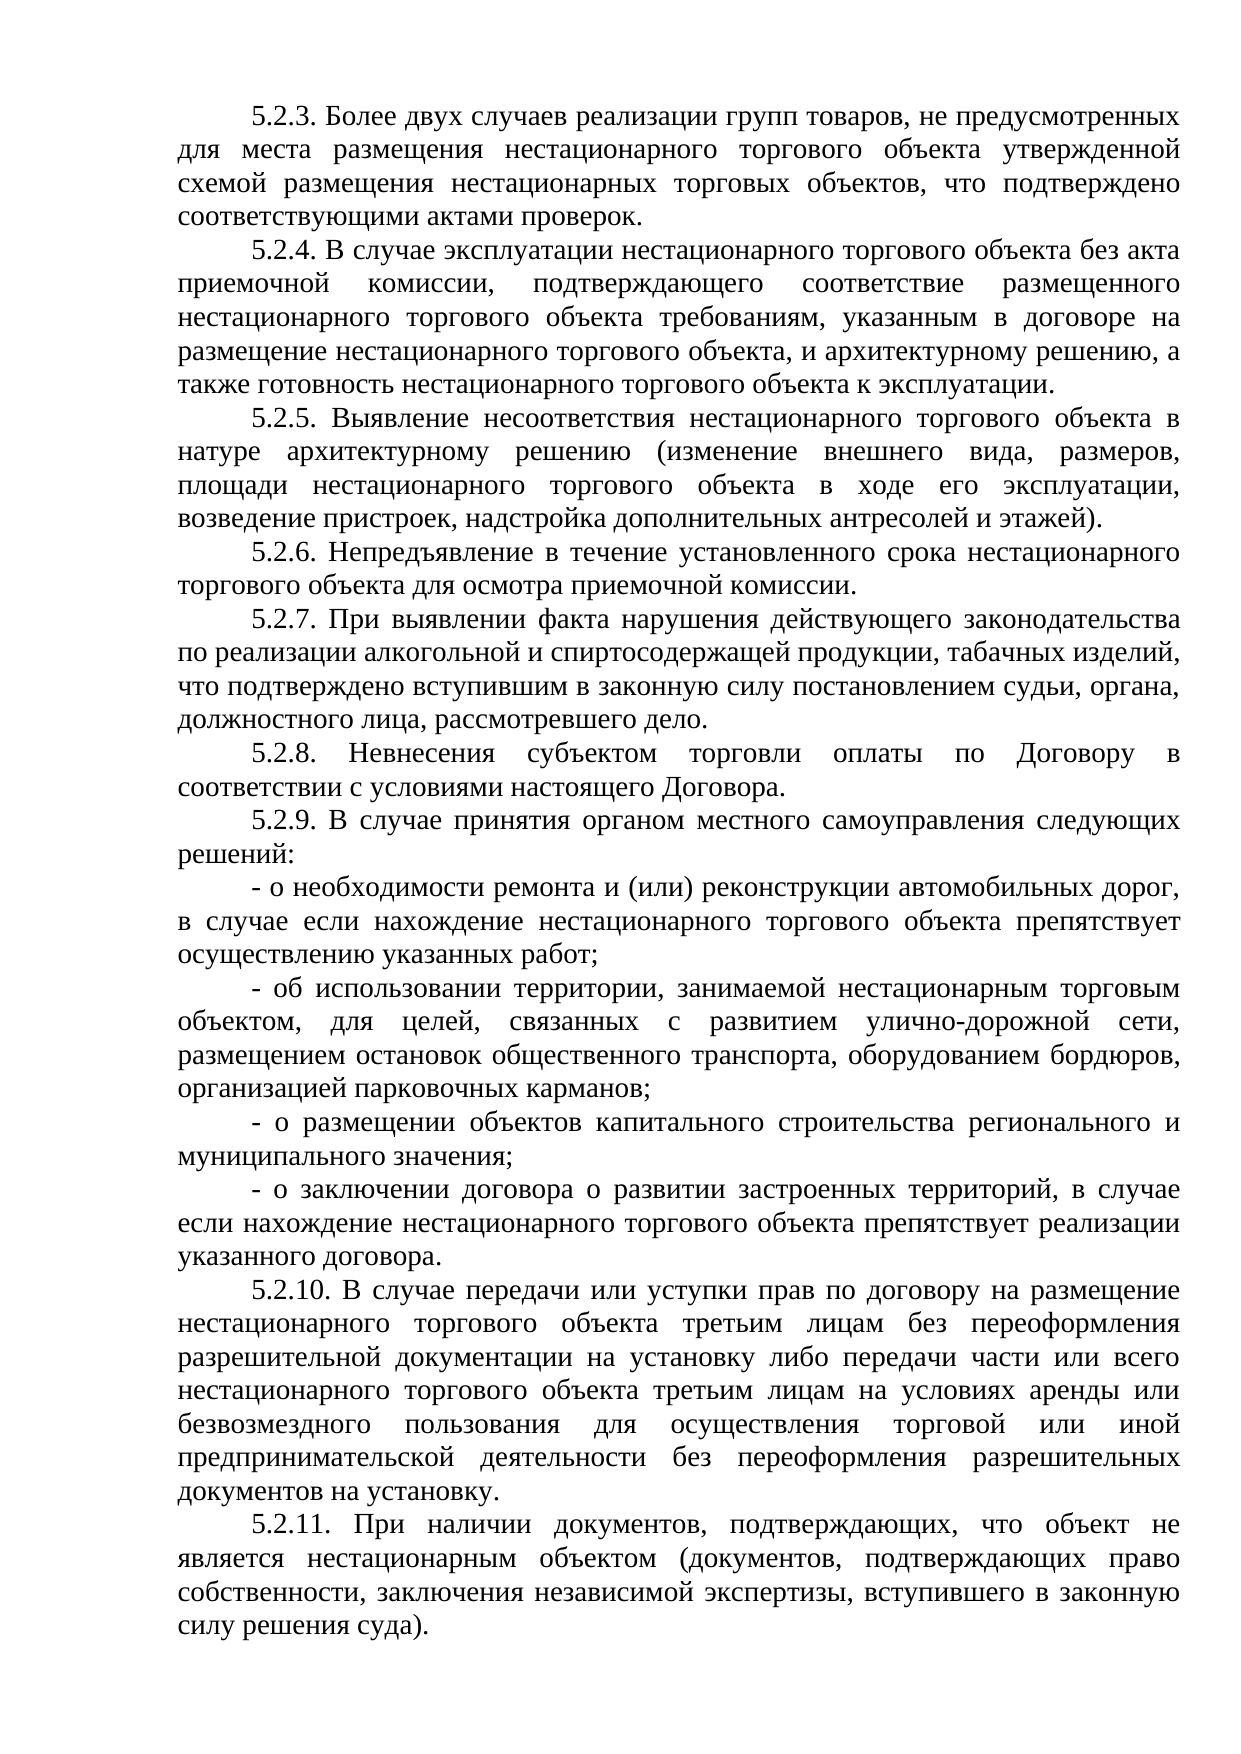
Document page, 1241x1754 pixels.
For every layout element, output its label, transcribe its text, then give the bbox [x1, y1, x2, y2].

text 5.2.11. При наличии документов, подтверждающих, что объект не является нестационарным объектом (документов, подтверждающих право собственности, заключения независимой экспертизы, вступившего в законную силу решения суда). [177, 1507, 1181, 1641]
text - об использовании территории, занимаемой нестационарным торговым объектом, для целей, связанных с развитием улично-дорожной сети, размещением остановок общественного транспорта, оборудованием бордюров, организацией парковочных карманов; [177, 970, 1181, 1104]
text 5.2.4. В случае эксплуатации нестационарного торгового объекта без акта приемочной комиссии, подтверждающего соответствие размещенного нестационарного торгового объекта требованиям, указанным в договоре на размещение нестационарного торгового объекта, и архитектурному решению, а также готовность нестационарного торгового объекта к эксплуатации. [177, 232, 1181, 400]
text - о заключении договора о развитии застроенных территорий, в случае если нахождение нестационарного торгового объекта препятствует реализации указанного договора. [177, 1171, 1181, 1272]
text - о размещении объектов капитального строительства регионального и муниципального значения; [177, 1104, 1181, 1171]
text 5.2.7. При выявлении факта нарушения действующего законодательства по реализации алкогольной и спиртосодержащей продукции, табачных изделий, что подтверждено вступившим в законную силу постановлением судьи, органа, должностного лица, рассмотревшего дело. [177, 601, 1181, 735]
text 5.2.8. Невнесения субъектом торговли оплаты по Договору в соответствии с условиями настоящего Договора. [177, 735, 1181, 802]
text 5.2.10. В случае передачи или уступки прав по договору на размещение нестационарного торгового объекта третьим лицам без переоформления разрешительной документации на установку либо передачи части или всего нестационарного торгового объекта третьим лицам на условиях аренды или безвозмездного пользования для осуществления торговой или иной предпринимательской деятельности без переоформления разрешительных документов на установку. [177, 1272, 1181, 1507]
text 5.2.5. Выявление несоответствия нестационарного торгового объекта в натуре архитектурному решению (изменение внешнего вида, размеров, площади нестационарного торгового объекта в ходе его эксплуатации, возведение пристроек, надстройка дополнительных антресолей и этажей). [177, 400, 1181, 534]
text 5.2.3. Более двух случаев реализации групп товаров, не предусмотренных для места размещения нестационарного торгового объекта утвержденной схемой размещения нестационарных торговых объектов, что подтверждено соответствующими актами проверок. [177, 98, 1181, 232]
text 5.2.9. В случае принятия органом местного самоуправления следующих решений: [177, 802, 1181, 869]
text 5.2.6. Непредъявление в течение установленного срока нестационарного торгового объекта для осмотра приемочной комиссии. [177, 534, 1181, 601]
text - о необходимости ремонта и (или) реконструкции автомобильных дорог, в случае если нахождение нестационарного торгового объекта препятствует осуществлению указанных работ; [177, 869, 1181, 970]
